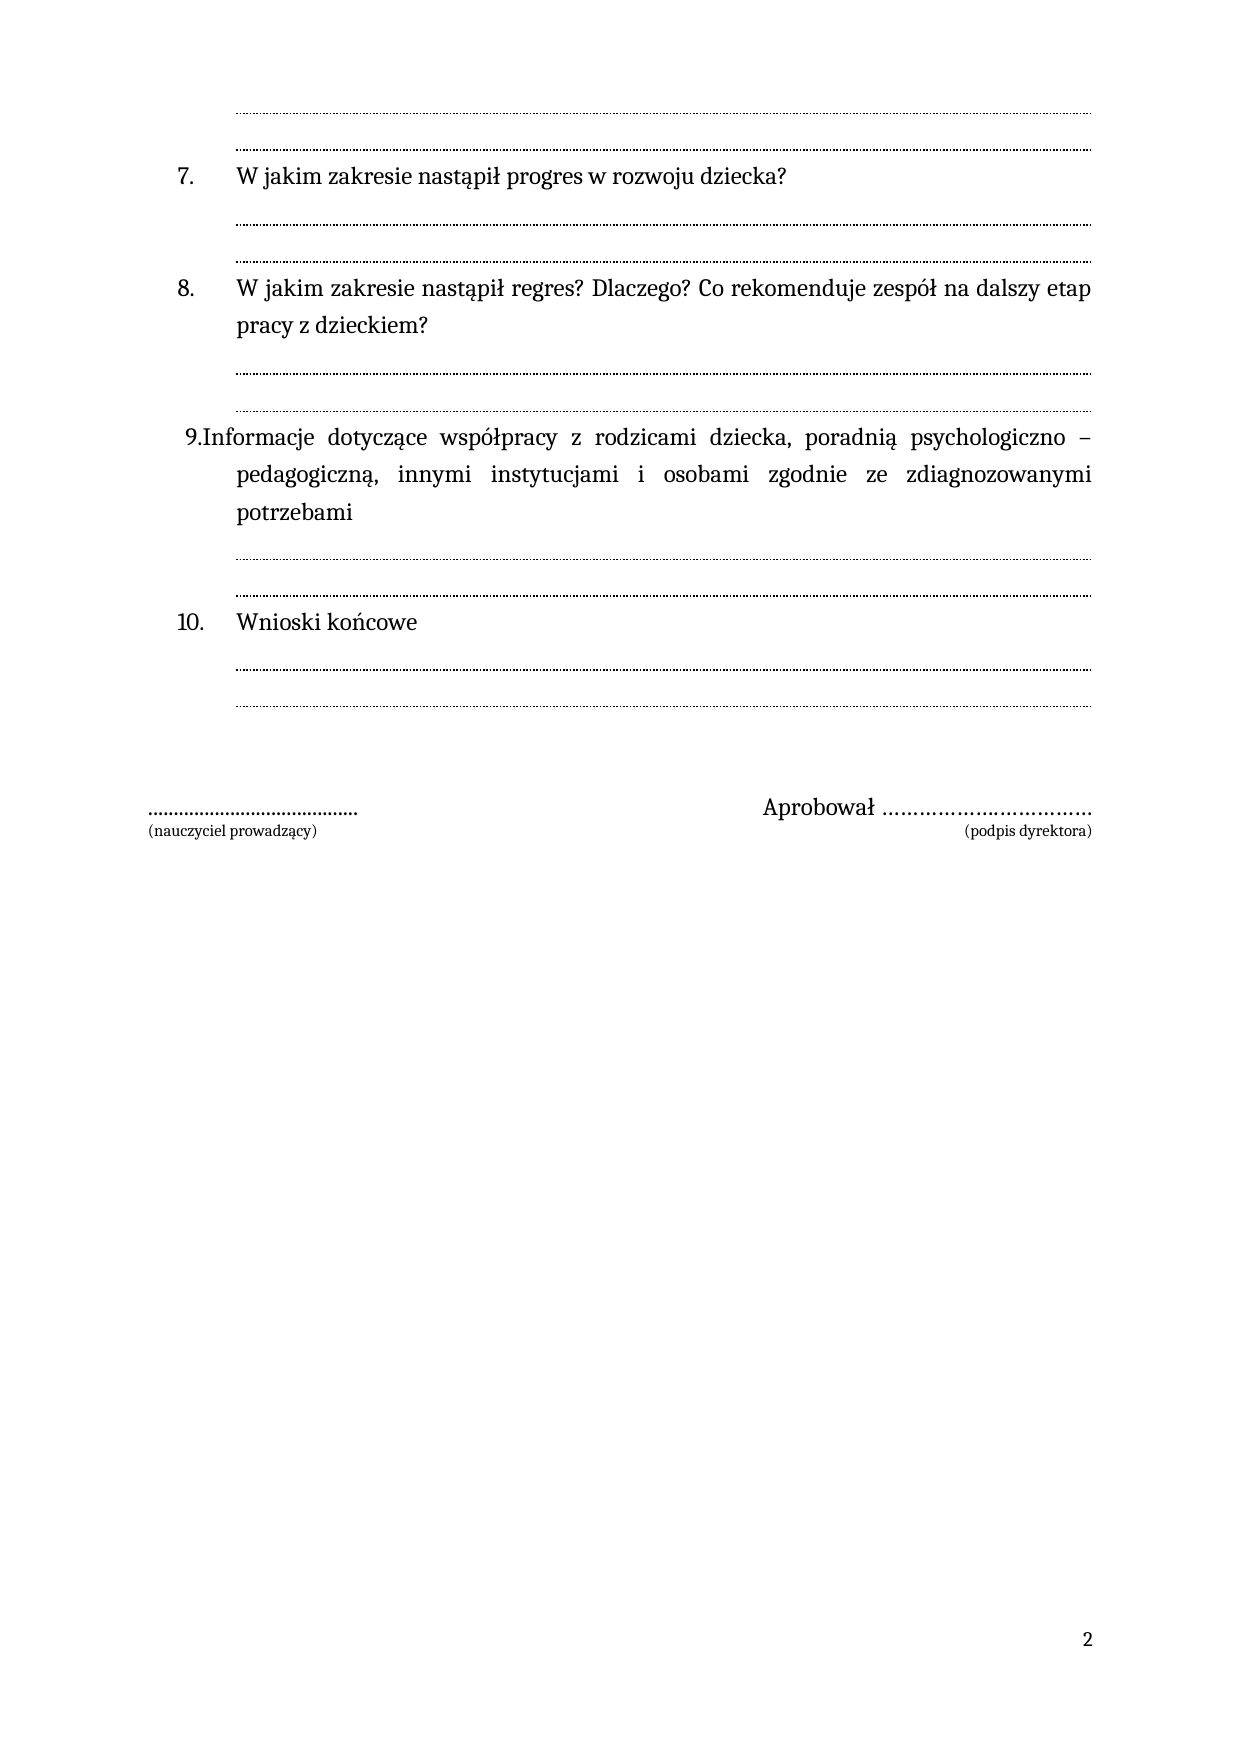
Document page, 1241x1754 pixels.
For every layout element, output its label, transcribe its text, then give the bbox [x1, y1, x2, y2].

list W jakim zakresie nastąpił progres w rozwoju dziecka? [177, 162, 1093, 191]
list Wnioski końcowe [177, 608, 1093, 637]
list W jakim zakresie nastąpił regres? Dlaczego? Co rekomenduje zespół na dalszy etap pracy z dzieckiem? [177, 274, 1093, 340]
text (nauczyciel prowadzący) (podpis dyrektora) [148, 822, 1093, 841]
list Informacje dotyczące współpracy z rodzicami dziecka, poradnią psychologiczno – pedagogiczną, innymi instytucjami i osobami zgodnie ze zdiagnozowanymi potrzebami [185, 423, 1093, 526]
text ......................................... Aprobował ……………….…………… [148, 793, 1093, 822]
